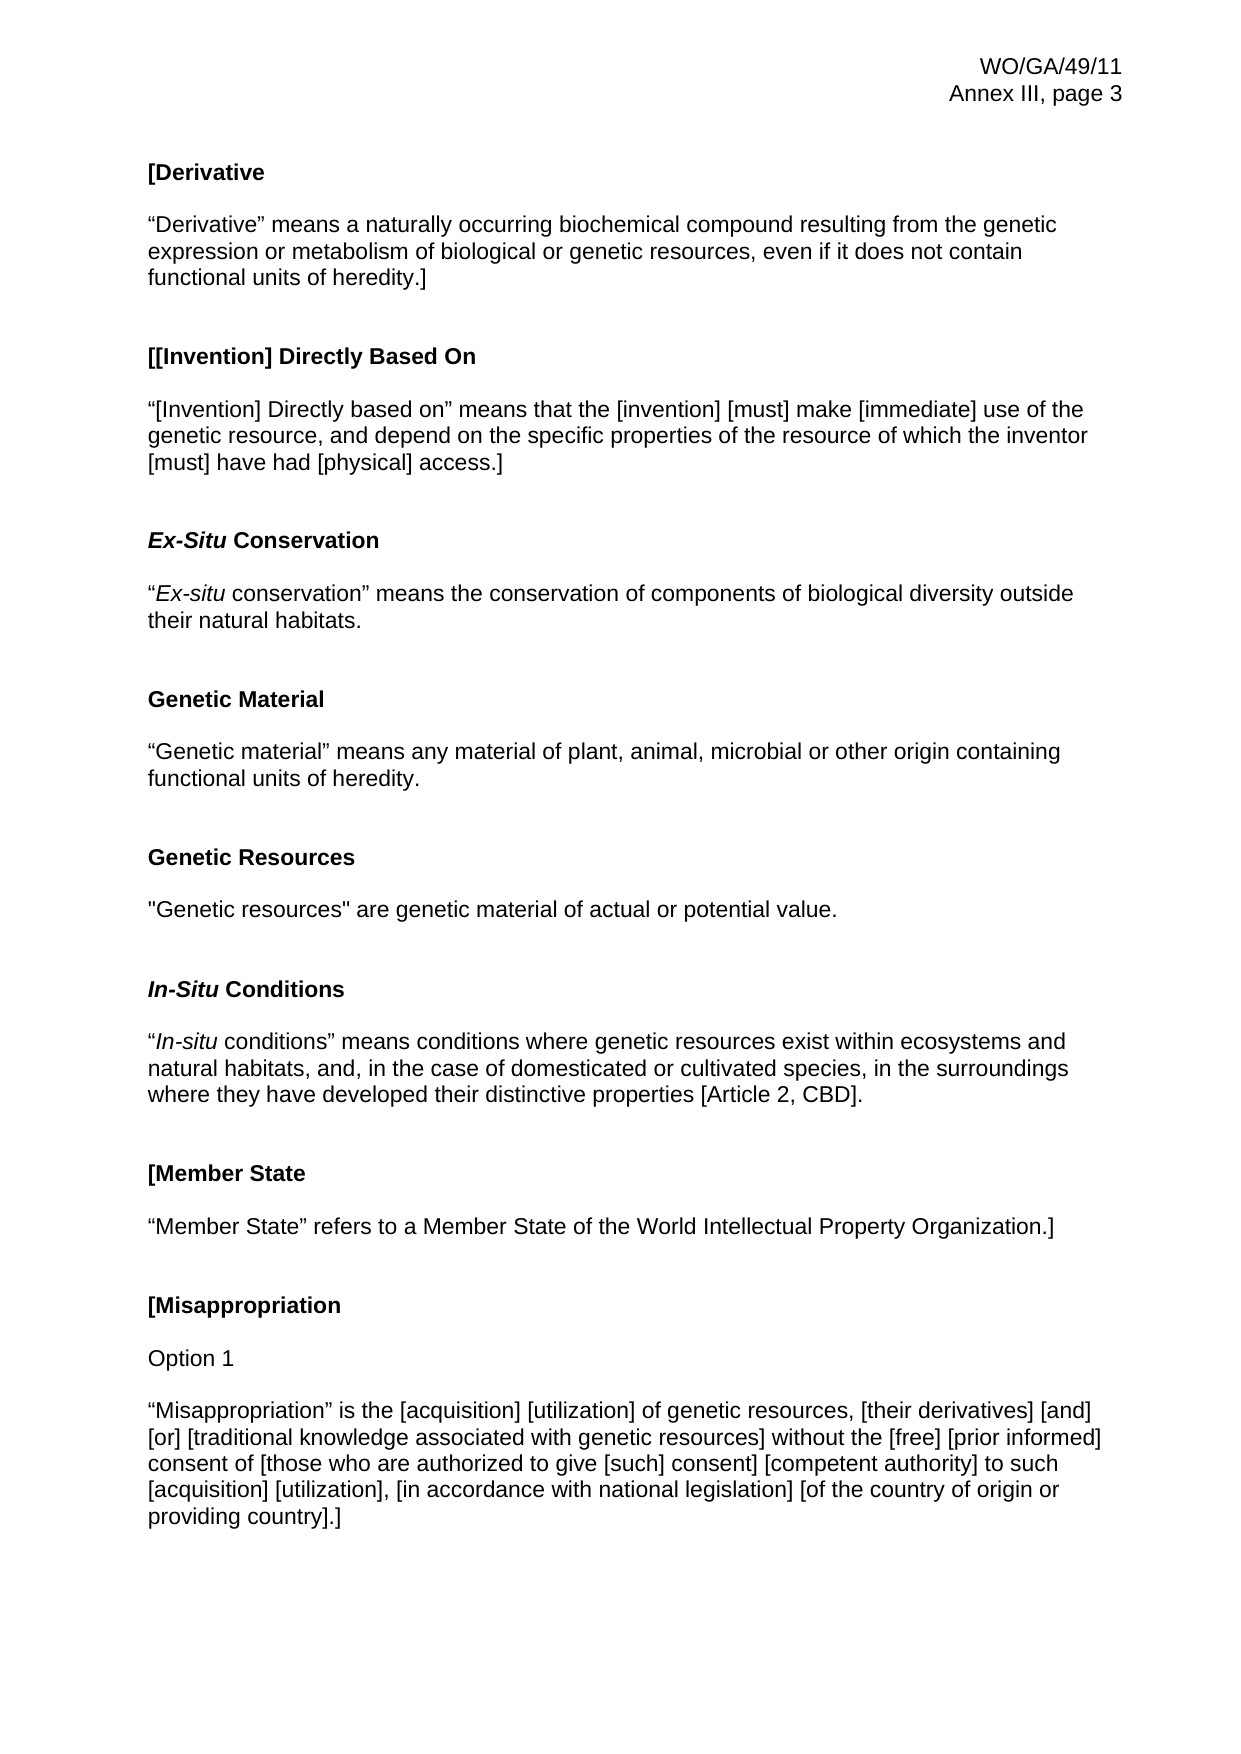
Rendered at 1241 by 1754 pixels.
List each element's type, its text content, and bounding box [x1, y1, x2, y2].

text “Ex-situ conservation” means the conservation of components of biological diversity outside their natural habitats. [148, 580, 1122, 633]
text “Derivative” means a naturally occurring biochemical compound resulting from the genetic expression or metabolism of biological or genetic resources, even if it does not contain functional units of heredity.] [148, 211, 1122, 290]
text “Misappropriation” is the [acquisition] [utilization] of genetic resources, [their derivatives] [and] [or] [traditional knowledge associated with genetic resources] without the [free] [prior informed] consent of [those who are authorized to give [such] consent] [competent authority] to such [acquisition] [utilization], [in accordance with national legislation] [of the country of origin or providing country].] [148, 1397, 1122, 1529]
text “[Invention] Directly based on” means that the [invention] [must] make [immediate] use of the genetic resource, and depend on the specific properties of the resource of which the inventor [must] have had [physical] access.] [148, 396, 1122, 475]
text "Genetic resources" are genetic material of actual or potential value. [148, 896, 1122, 923]
text “Member State” refers to a Member State of the World Intellectual Property Organization.] [148, 1213, 1122, 1239]
text Ex-Situ Conservation [148, 527, 1122, 554]
text “In-situ conditions” means conditions where genetic resources exist within ecosystems and natural habitats, and, in the case of domesticated or cultivated species, in the surroundings where they have developed their distinctive properties [Article 2, CBD]. [148, 1028, 1122, 1107]
text “Genetic material” means any material of plant, animal, microbial or other origin containing functional units of heredity. [148, 738, 1122, 791]
text In-Situ Conditions [148, 976, 1122, 1002]
text [Derivative [148, 158, 1122, 185]
text [[Invention] Directly Based On [148, 343, 1122, 369]
text Option 1 [148, 1344, 1122, 1371]
text [Member State [148, 1160, 1122, 1186]
text [Misappropriation [148, 1292, 1122, 1318]
text Genetic Resources [148, 844, 1122, 870]
text Genetic Material [148, 686, 1122, 712]
